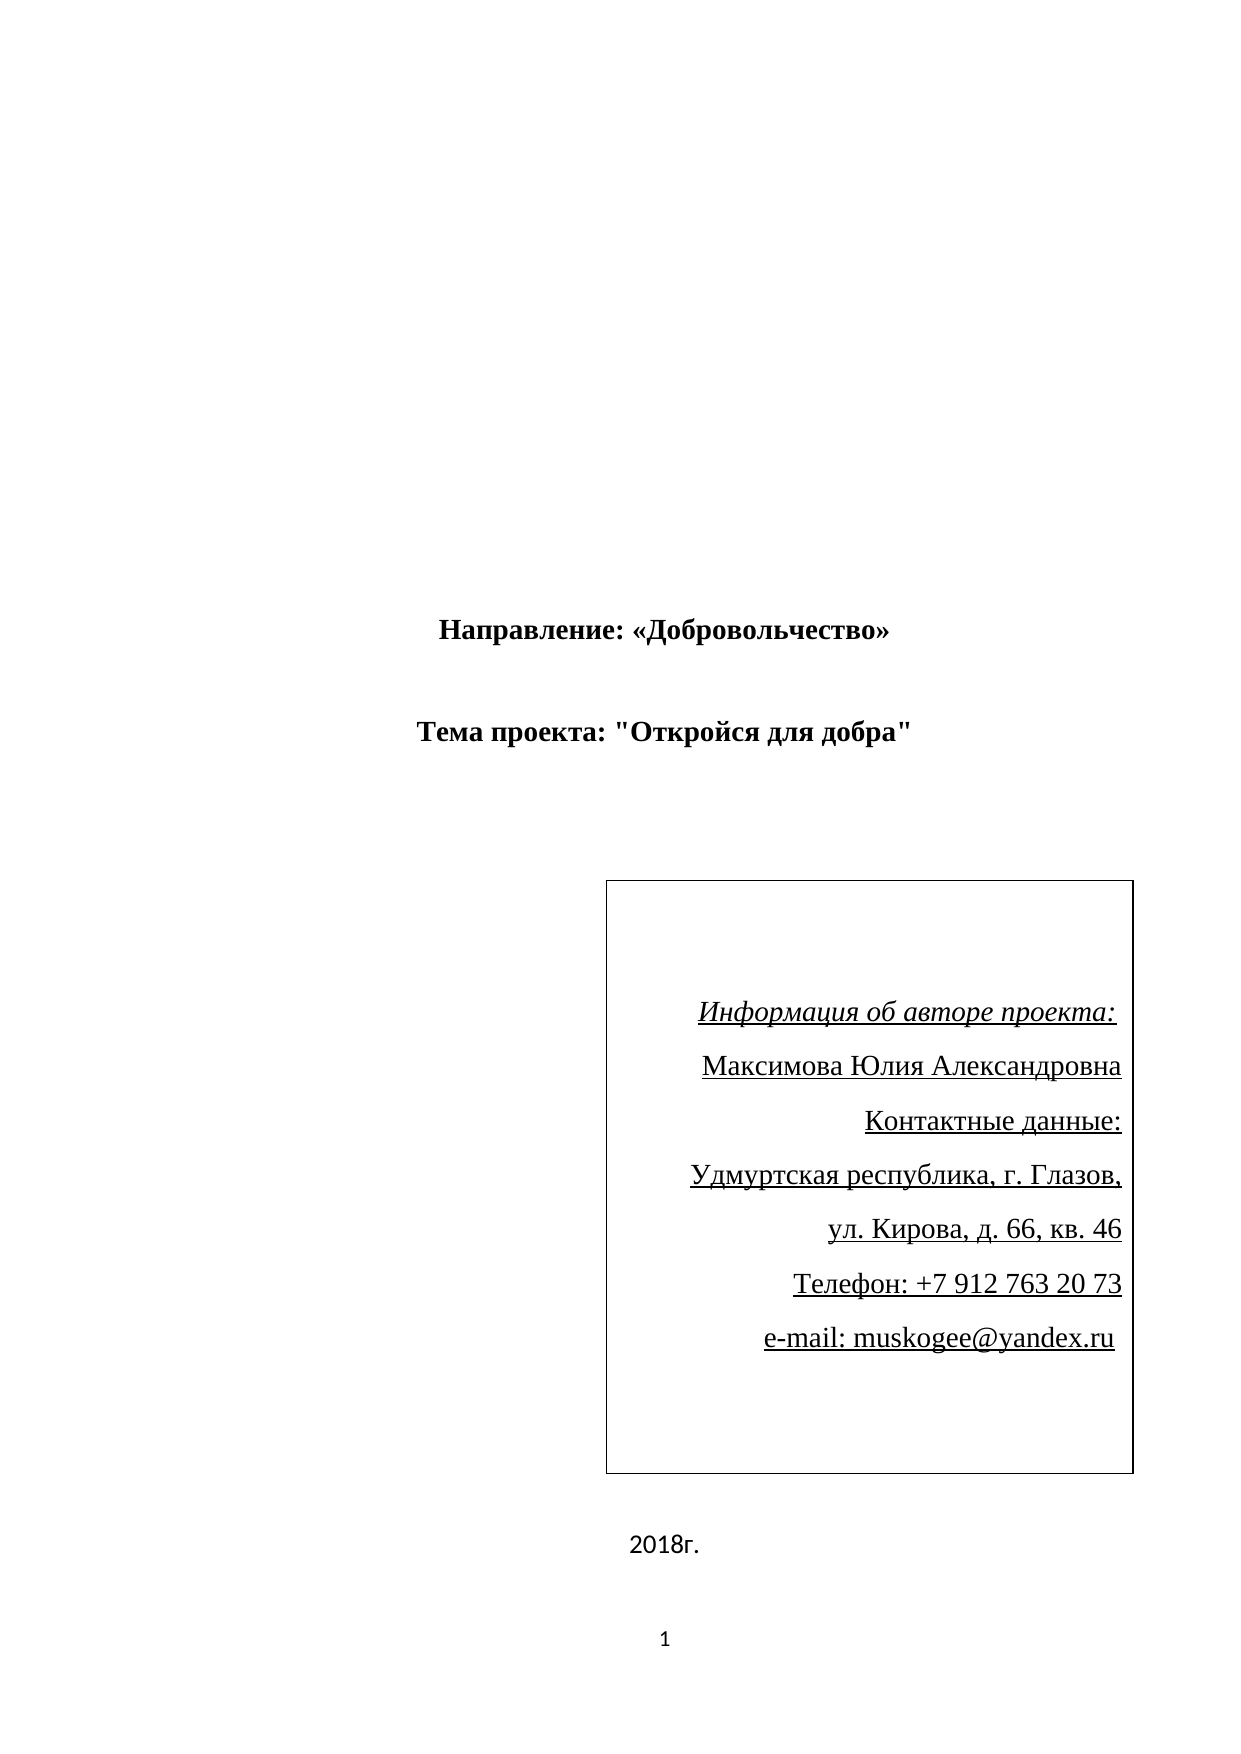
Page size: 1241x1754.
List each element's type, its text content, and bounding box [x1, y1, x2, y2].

table_header Информация об авторе проекта: Максимова Юлия Александровна Контактные данные: Удмуртская республика, г. Глазов, ул. Кирова, д. 66, кв. 46 Телефон: +7 912 763 20 73 e-mail: muskogee@yandex.ru [607, 881, 1132, 1472]
text 2018г. [177, 1528, 1152, 1561]
text Направление: «Добровольчество» [177, 612, 1152, 646]
text Тема проекта: "Откройся для добра" [177, 714, 1152, 748]
